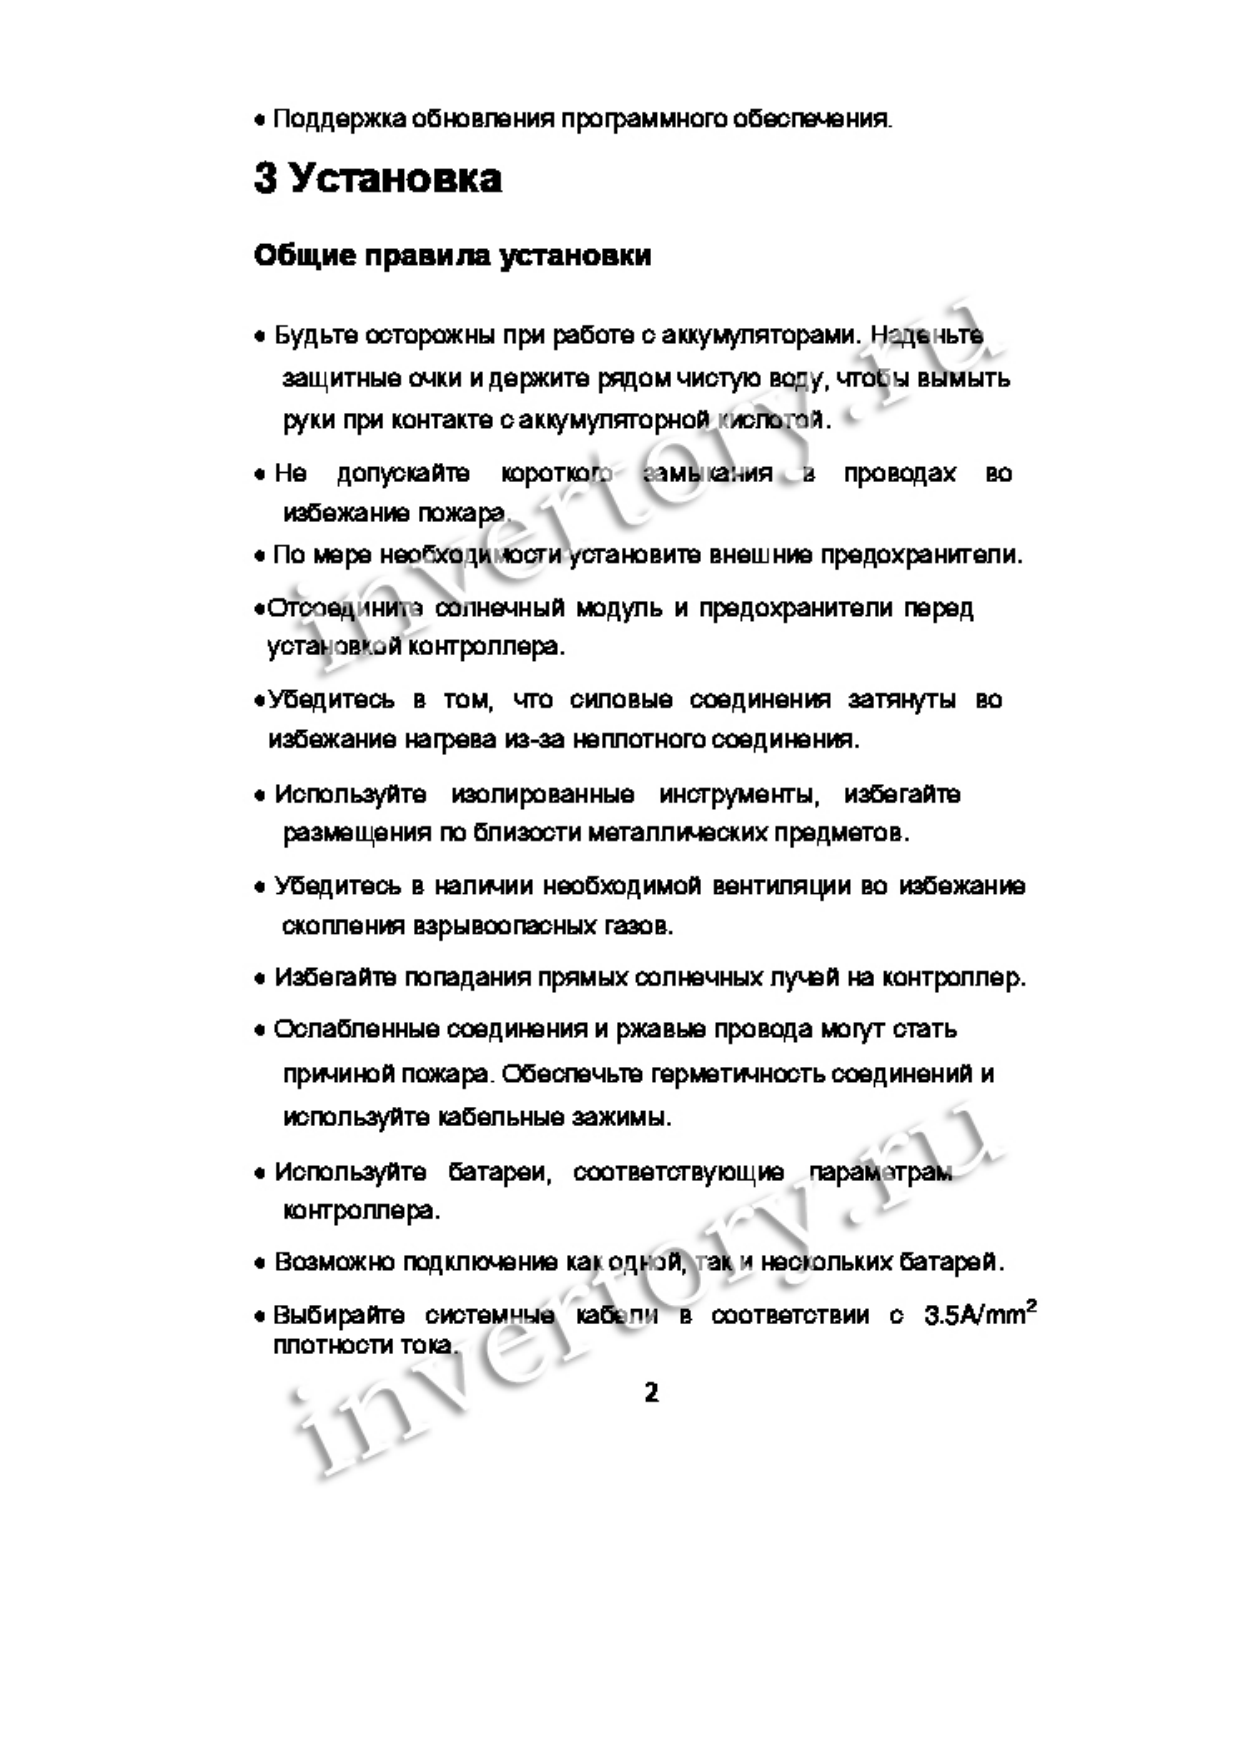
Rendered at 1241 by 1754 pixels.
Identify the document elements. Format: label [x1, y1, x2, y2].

picture [190, 6, 1107, 1754]
